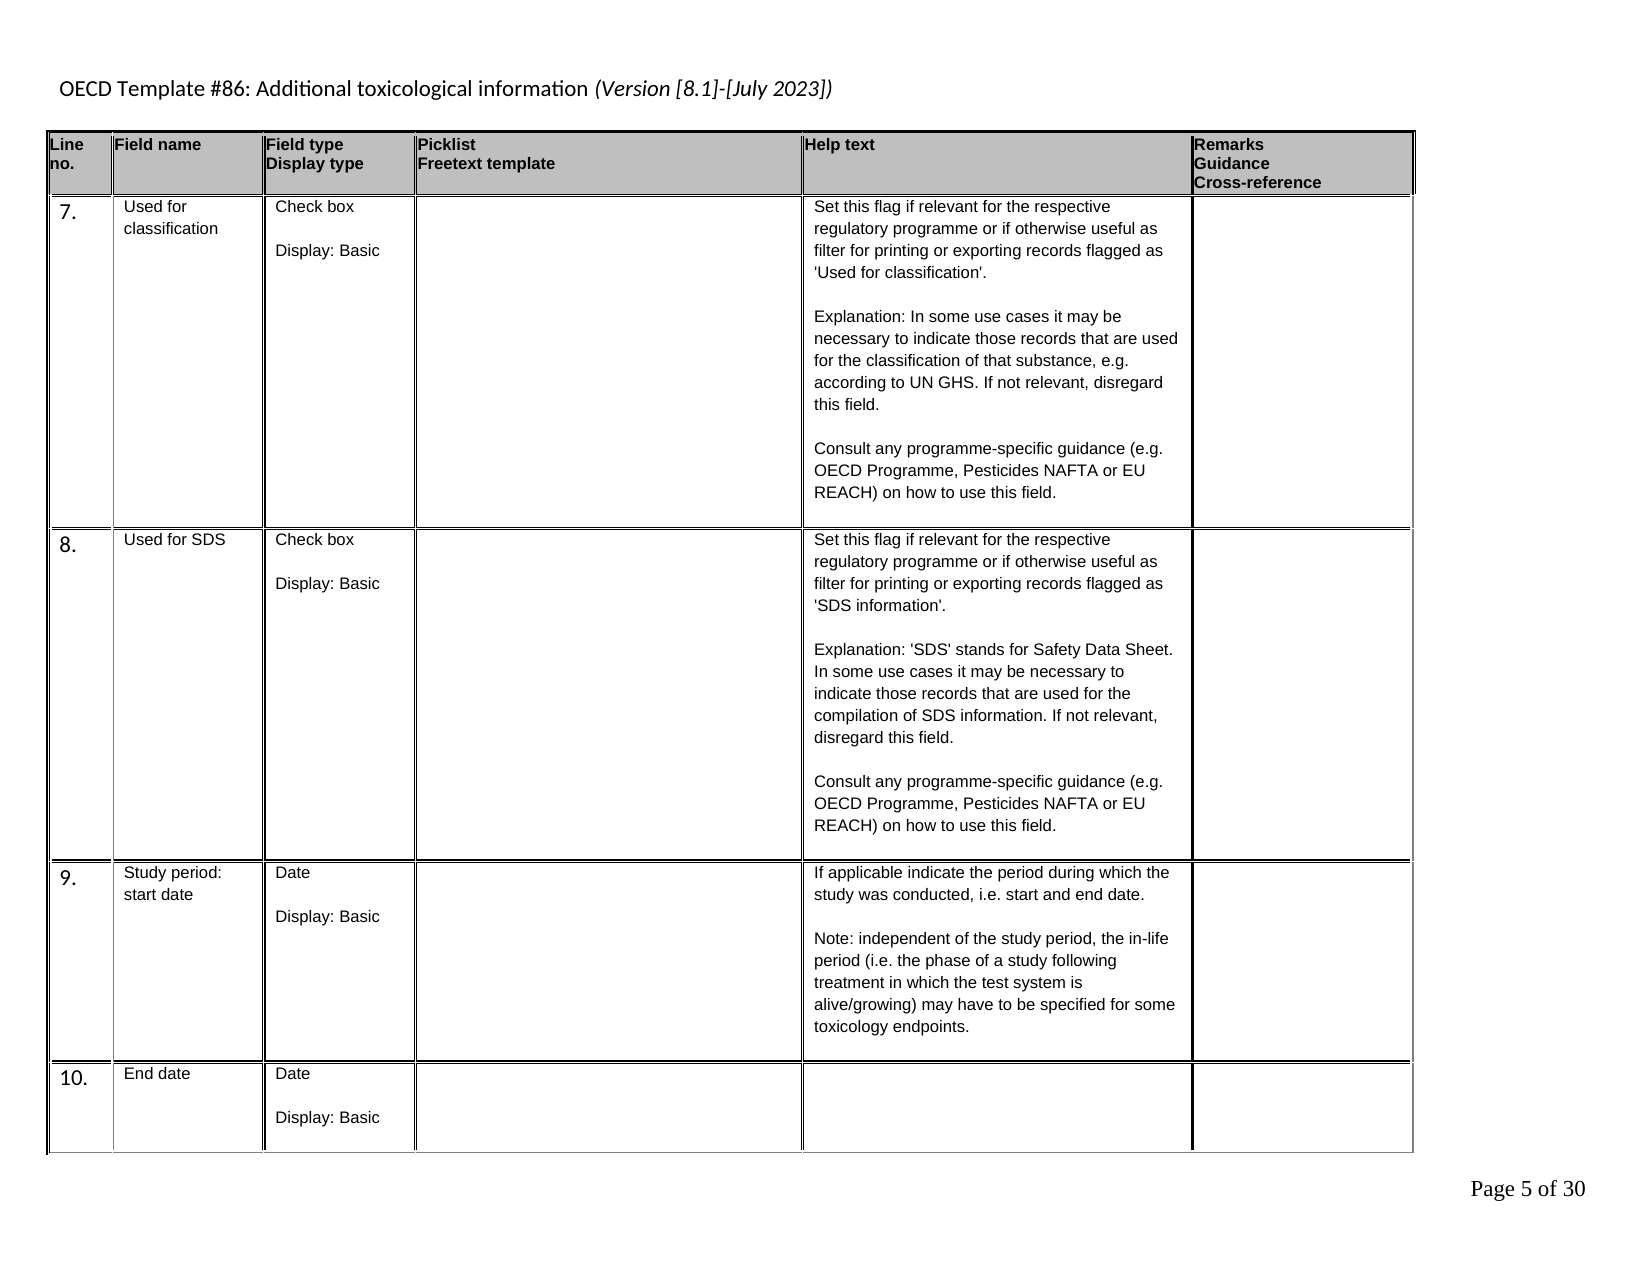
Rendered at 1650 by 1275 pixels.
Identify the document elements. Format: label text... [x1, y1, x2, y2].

table_cell Used for SDS [114, 530, 262, 859]
table_cell [1194, 859, 1413, 1060]
table_header Remarks Guidance Cross-reference [1192, 133, 1412, 194]
table_header Field type Display type [264, 133, 416, 194]
table_cell [1192, 1060, 1413, 1151]
table_cell Date Display: Basic [266, 863, 414, 1060]
table_cell Check box Display: Basic [266, 197, 414, 527]
table_cell End date [113, 1060, 264, 1151]
table_cell [1192, 194, 1414, 527]
table_cell [48, 194, 112, 527]
table_cell [417, 863, 801, 1060]
table_cell [50, 1060, 112, 1151]
table_cell Check box Display: Basic [266, 530, 414, 859]
table_cell [417, 197, 801, 527]
table_cell Used for classification [114, 197, 262, 527]
table_cell [417, 530, 801, 859]
table_cell Date Display: Basic [264, 1064, 416, 1151]
table_cell If applicable indicate the period during which the study was conducted, i.e. start and end date. Note: independent of the study period, the in-life period (i.e. the phase of a study following treatment in which the test system is alive/growing) may have to be specified for some toxicology endpoints. [804, 863, 1191, 1060]
table_cell Study period: start date [114, 863, 262, 1060]
table_cell [803, 1064, 1192, 1151]
table_cell [416, 1064, 803, 1151]
table_header Field name [113, 132, 264, 194]
table_cell [50, 859, 111, 1060]
table_cell [1192, 527, 1414, 859]
table_header Help text [803, 133, 1192, 194]
table_header Line no. [50, 133, 112, 194]
table_header Picklist Freetext template [416, 133, 803, 194]
table_cell Set this flag if relevant for the respective regulatory programme or if otherwise useful as filter for printing or exporting records flagged as 'Used for classification'. Explanation: In some use cases it may be necessary to indicate those records that are used for the classification of that substance, e.g. according to UN GHS. If not relevant, disregard this field. Consult any programme-specific guidance (e.g. OECD Programme, Pesticides NAFTA or EU REACH) on how to use this field. [804, 197, 1191, 527]
table_cell [48, 527, 112, 859]
table_cell Set this flag if relevant for the respective regulatory programme or if otherwise useful as filter for printing or exporting records flagged as 'SDS information'. Explanation: 'SDS' stands for Safety Data Sheet. In some use cases it may be necessary to indicate those records that are used for the compilation of SDS information. If not relevant, disregard this field. Consult any programme-specific guidance (e.g. OECD Programme, Pesticides NAFTA or EU REACH) on how to use this field. [804, 530, 1191, 859]
